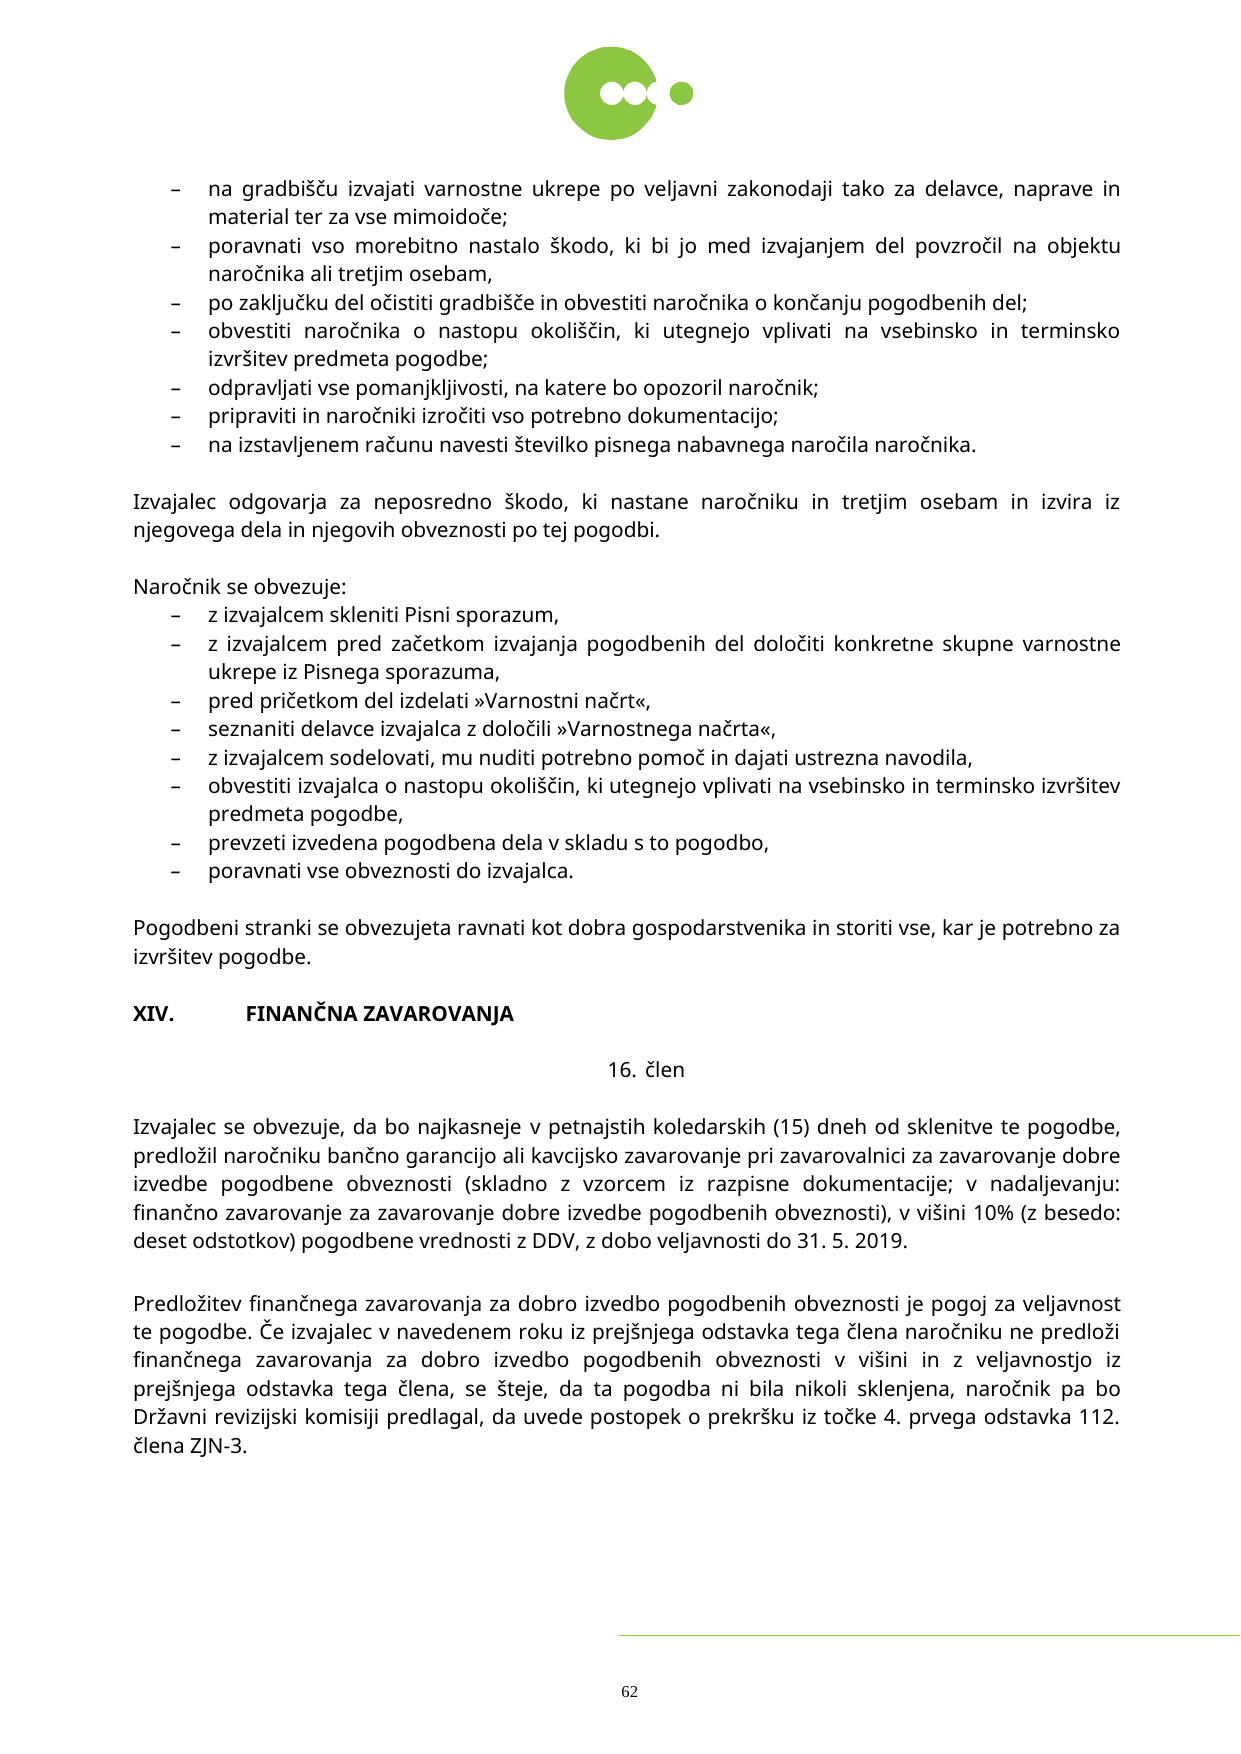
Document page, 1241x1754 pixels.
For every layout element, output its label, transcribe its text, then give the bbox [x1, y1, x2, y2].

text Naročnik se obvezuje: [133, 572, 1122, 601]
list z izvajalcem skleniti Pisni sporazum, [170, 601, 1122, 629]
list po zaključku del očistiti gradbišče in obvestiti naročnika o končanju pogodbenih del; [170, 288, 1122, 316]
list člen [170, 1056, 1122, 1084]
list poravnati vse obveznosti do izvajalca. [170, 856, 1122, 885]
list FINANČNA ZAVAROVANJA [133, 999, 1122, 1027]
list obvestiti izvajalca o nastopu okoliščin, ki utegnejo vplivati na vsebinsko in terminsko izvršitev predmeta pogodbe, [170, 771, 1122, 828]
text Predložitev finančnega zavarovanja za dobro izvedbo pogodbenih obveznosti je pogoj za veljavnost te pogodbe. Če izvajalec v navedenem roku iz prejšnjega odstavka tega člena naročniku ne predloži finančnega zavarovanja za dobro izvedbo pogodbenih obveznosti v višini in z veljavnostjo iz prejšnjega odstavka tega člena, se šteje, da ta pogodba ni bila nikoli sklenjena, naročnik pa bo Državni revizijski komisiji predlagal, da uvede postopek o prekršku iz točke 4. prvega odstavka 112. člena ZJN-3. [133, 1289, 1122, 1459]
list odpravljati vse pomanjkljivosti, na katere bo opozoril naročnik; [170, 373, 1122, 401]
text Pogodbeni stranki se obvezujeta ravnati kot dobra gospodarstvenika in storiti vse, kar je potrebno za izvršitev pogodbe. [133, 913, 1122, 970]
list poravnati vso morebitno nastalo škodo, ki bi jo med izvajanjem del povzročil na objektu naročnika ali tretjim osebam, [170, 231, 1122, 288]
list prevzeti izvedena pogodbena dela v skladu s to pogodbo, [170, 828, 1122, 856]
list na izstavljenem računu navesti številko pisnega nabavnega naročila naročnika. [170, 430, 1122, 458]
list pred pričetkom del izdelati »Varnostni načrt«, [170, 686, 1122, 714]
list z izvajalcem sodelovati, mu nuditi potrebno pomoč in dajati ustrezna navodila, [170, 743, 1122, 771]
list seznaniti delavce izvajalca z določili »Varnostnega načrta«, [170, 714, 1122, 743]
list z izvajalcem pred začetkom izvajanja pogodbenih del določiti konkretne skupne varnostne ukrepe iz Pisnega sporazuma, [170, 629, 1122, 686]
text Izvajalec se obvezuje, da bo najkasneje v petnajstih koledarskih (15) dneh od sklenitve te pogodbe, predložil naročniku bančno garancijo ali kavcijsko zavarovanje pri zavarovalnici za zavarovanje dobre izvedbe pogodbene obveznosti (skladno z vzorcem iz razpisne dokumentacije; v nadaljevanju: finančno zavarovanje za zavarovanje dobre izvedbe pogodbenih obveznosti), v višini 10% (z besedo: deset odstotkov) pogodbene vrednosti z DDV, z dobo veljavnosti do 31. 5. 2019. [133, 1112, 1122, 1254]
list na gradbišču izvajati varnostne ukrepe po veljavni zakonodaji tako za delavce, naprave in material ter za vse mimoidoče; [170, 174, 1122, 231]
list pripraviti in naročniki izročiti vso potrebno dokumentacijo; [170, 401, 1122, 430]
list obvestiti naročnika o nastopu okoliščin, ki utegnejo vplivati na vsebinsko in terminsko izvršitev predmeta pogodbe; [170, 316, 1122, 373]
text Izvajalec odgovarja za neposredno škodo, ki nastane naročniku in tretjim osebam in izvira iz njegovega dela in njegovih obveznosti po tej pogodbi. [133, 487, 1122, 544]
